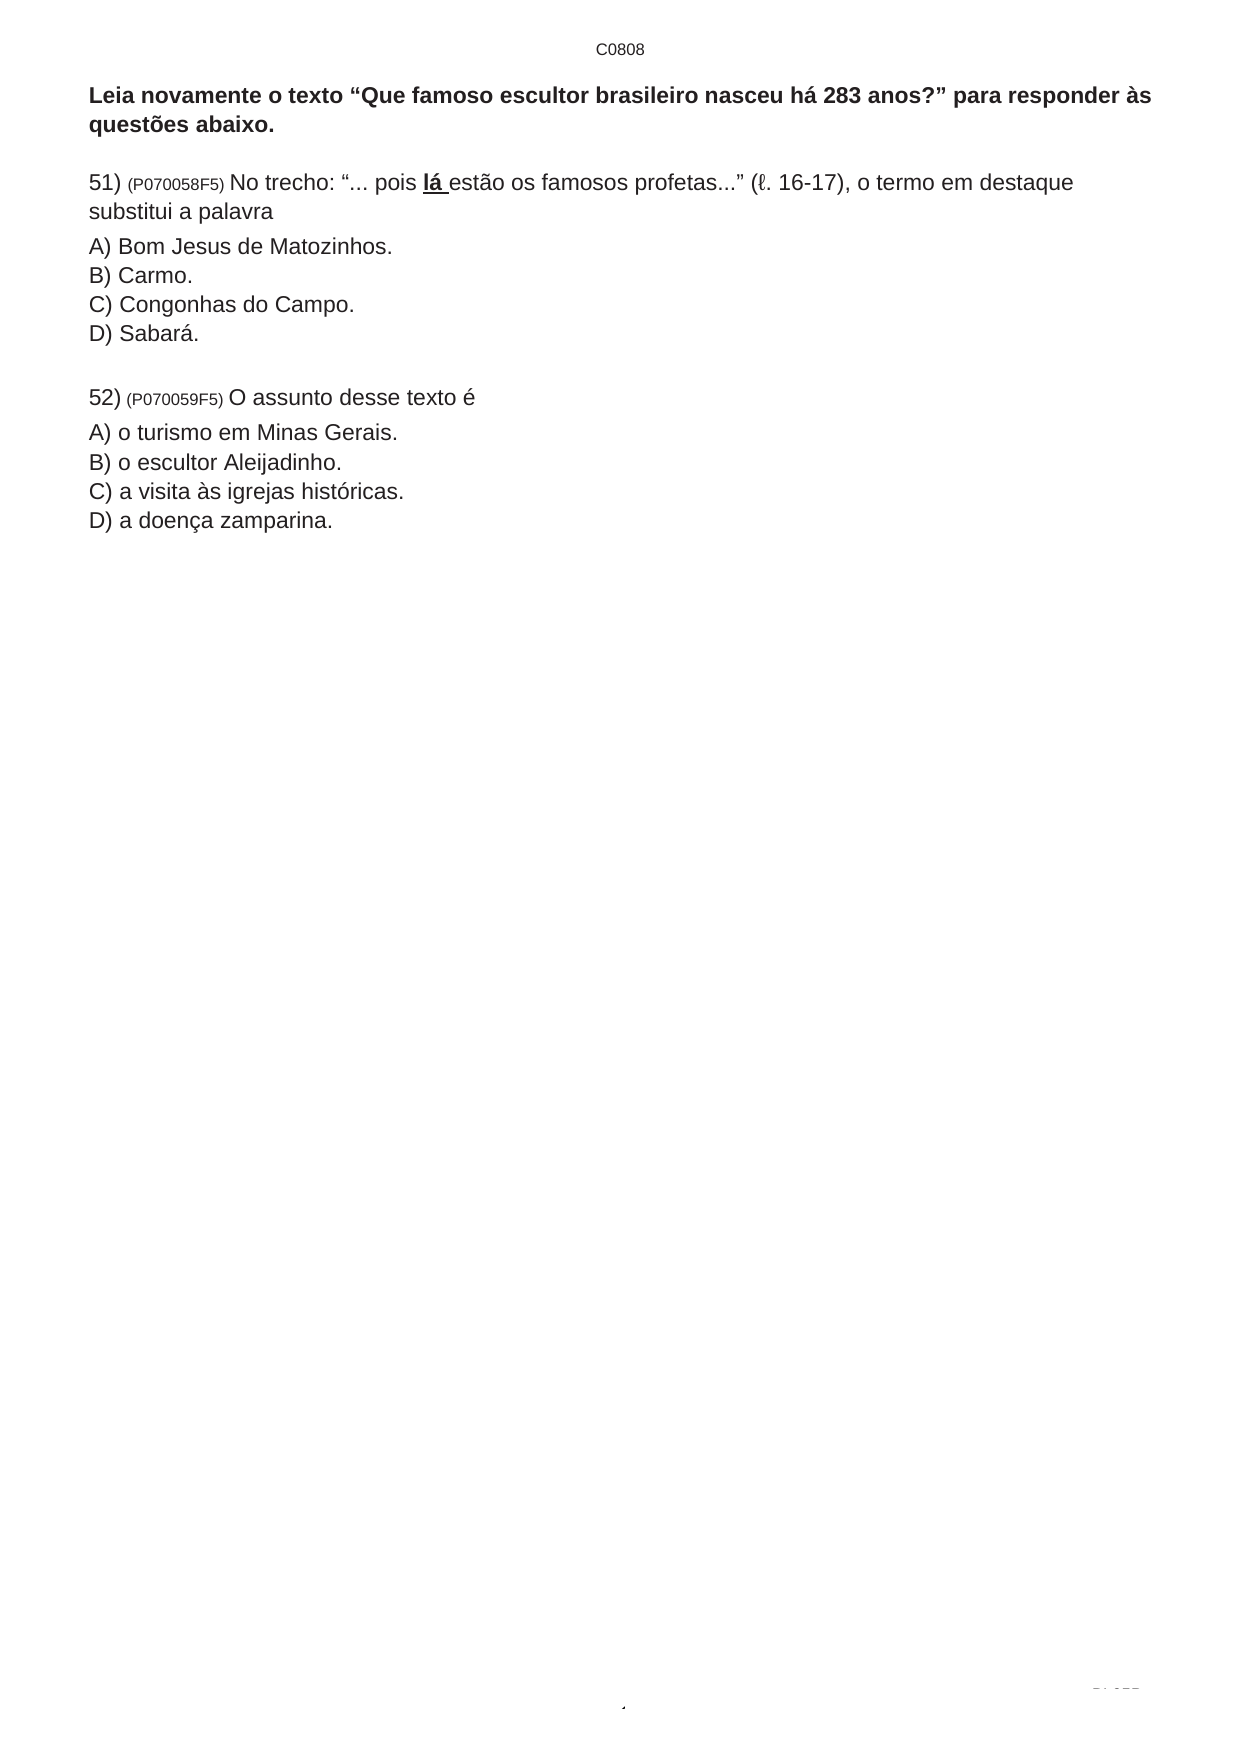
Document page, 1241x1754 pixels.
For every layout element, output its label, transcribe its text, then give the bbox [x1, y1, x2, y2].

list (P070059F5) O assunto desse texto é [88, 384, 1163, 411]
list a visita às igrejas históricas. [88, 478, 1163, 504]
list Sabará. [88, 320, 1163, 346]
text C0808 [77, 39, 1163, 58]
list Congonhas do Campo. [88, 291, 1163, 317]
list Carmo. [88, 262, 1163, 288]
list o escultor Aleijadinho. [88, 448, 1163, 475]
list Bom Jesus de Matozinhos. [88, 233, 1163, 259]
list (P070058F5) No trecho: “... pois lá estão os famosos profetas...” (ℓ. 16-17), o termo em destaque substitui a palavra [88, 169, 1152, 224]
subtitle Leia novamente o texto “Que famoso escultor brasileiro nasceu há 283 anos?” para responder às questões abaixo. [88, 82, 1154, 137]
list a doença zamparina. [88, 507, 1163, 533]
list o turismo em Minas Gerais. [88, 419, 1163, 446]
